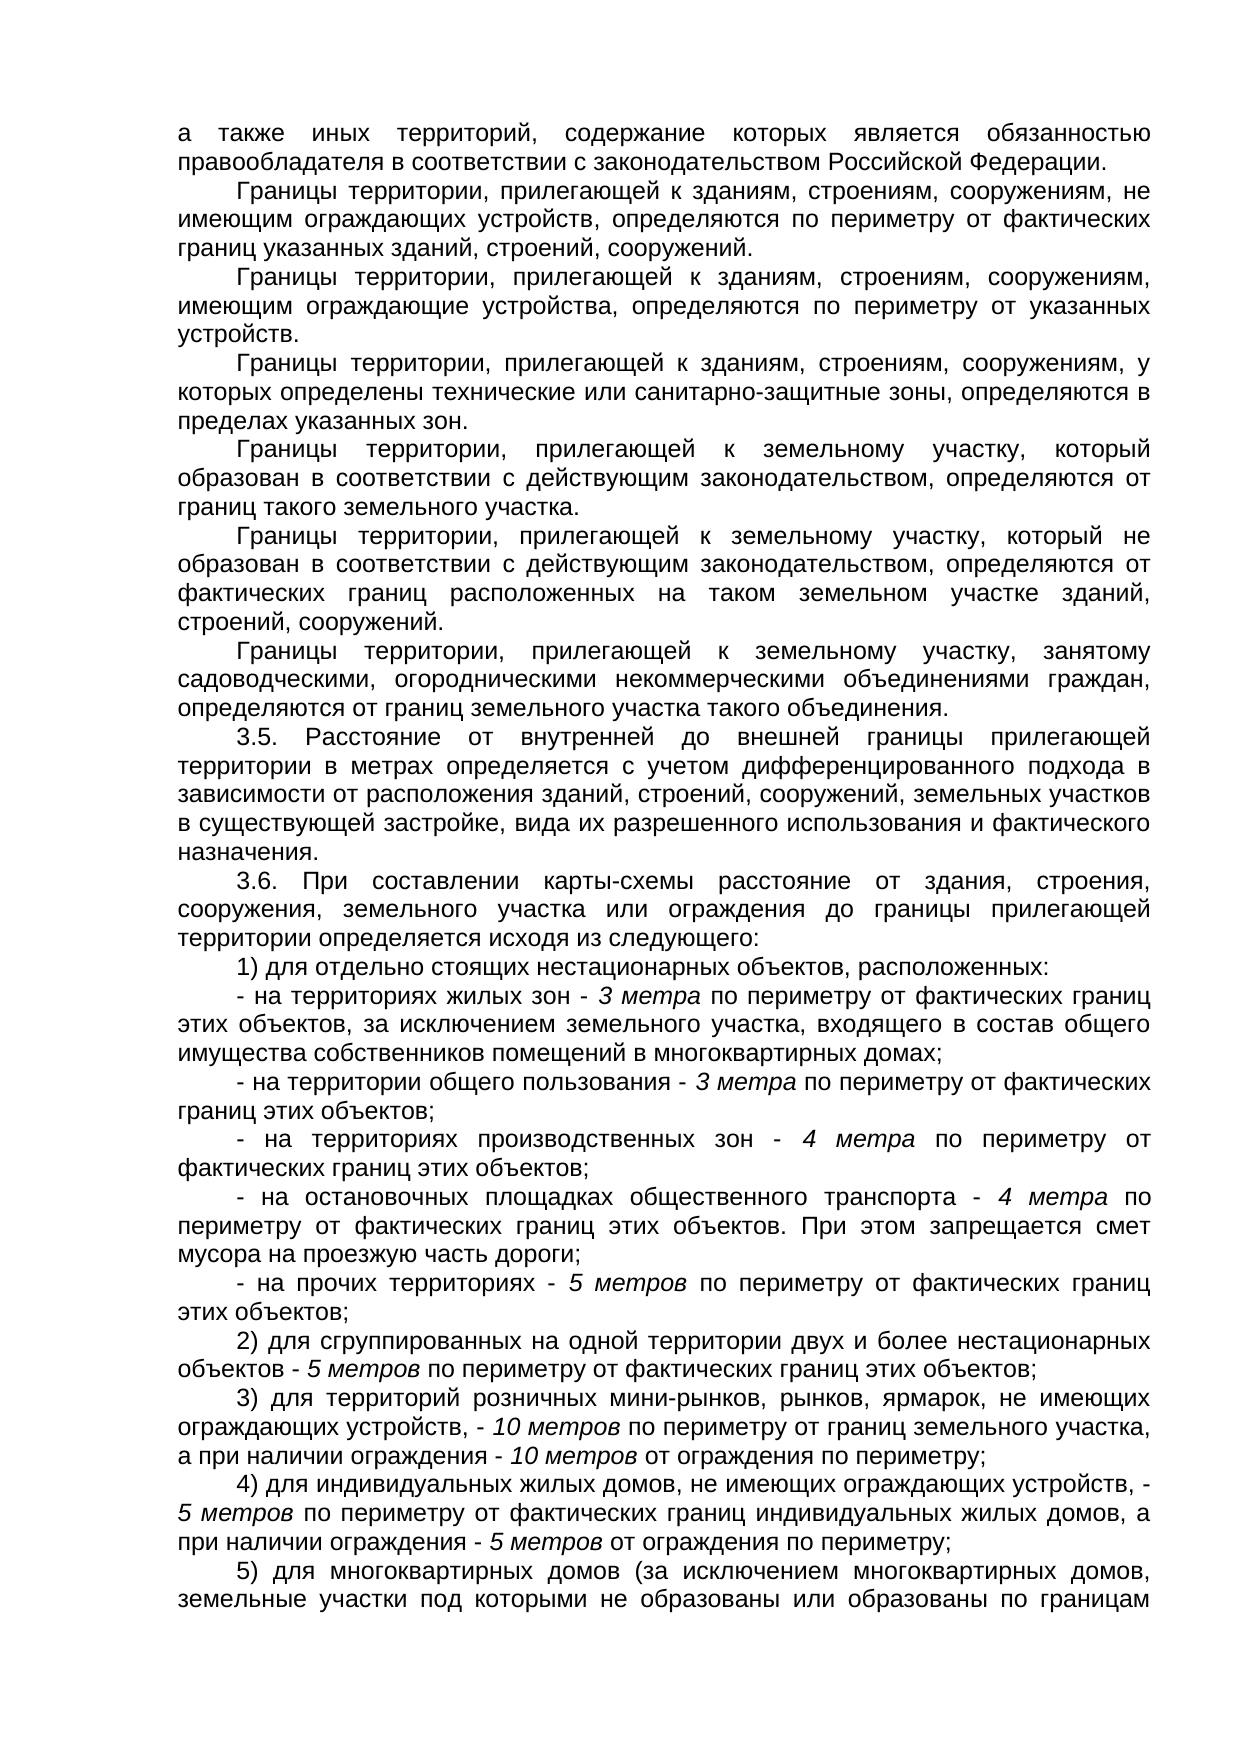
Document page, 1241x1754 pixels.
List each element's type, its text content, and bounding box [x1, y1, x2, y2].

text 4) для индивидуальных жилых домов, не имеющих ограждающих устройств, - 5 метров по периметру от фактических границ индивидуальных жилых домов, а при наличии ограждения - 5 метров от ограждения по периметру; [177, 1469, 1152, 1556]
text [177, 118, 1152, 176]
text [177, 1556, 1152, 1613]
text - на территории общего пользования - 3 метра по периметру от фактических границ этих объектов; [177, 1067, 1152, 1124]
text Границы территории, прилегающей к земельному участку, который образован в соответствии с действующим законодательством, определяются от границ такого земельного участка. [177, 434, 1152, 521]
text 3.5. Расстояние от внутренней до внешней границы прилегающей территории в метрах определяется с учетом дифференцированного подхода в зависимости от расположения зданий, строений, сооружений, земельных участков в существующей застройке, вида их разрешенного использования и фактического назначения. [177, 722, 1152, 866]
text - на территориях производственных зон - 4 метра по периметру от фактических границ этих объектов; [177, 1124, 1152, 1182]
text - на прочих территориях - 5 метров по периметру от фактических границ этих объектов; [177, 1268, 1152, 1326]
text Границы территории, прилегающей к земельному участку, занятому садоводческими, огородническими некоммерческими объединениями граждан, определяются от границ земельного участка такого объединения. [177, 636, 1152, 722]
text 3.6. При составлении карты-схемы расстояние от здания, строения, сооружения, земельного участка или ограждения до границы прилегающей территории определяется исходя из следующего: [177, 866, 1152, 952]
text - на остановочных площадках общественного транспорта - 4 метра по периметру от фактических границ этих объектов. При этом запрещается смет мусора на проезжую часть дороги; [177, 1182, 1152, 1268]
text 3) для территорий розничных мини-рынков, рынков, ярмарок, не имеющих ограждающих устройств, - 10 метров по периметру от границ земельного участка, а при наличии ограждения - 10 метров от ограждения по периметру; [177, 1383, 1152, 1469]
text Границы территории, прилегающей к зданиям, строениям, сооружениям, имеющим ограждающие устройства, определяются по периметру от указанных устройств. [177, 262, 1152, 348]
text - на территориях жилых зон - 3 метра по периметру от фактических границ этих объектов, за исключением земельного участка, входящего в состав общего имущества собственников помещений в многоквартирных домах; [177, 981, 1152, 1067]
text 1) для отдельно стоящих нестационарных объектов, расположенных: [177, 952, 1152, 981]
text Границы территории, прилегающей к зданиям, строениям, сооружениям, не имеющим ограждающих устройств, определяются по периметру от фактических границ указанных зданий, строений, сооружений. [177, 176, 1152, 262]
text Границы территории, прилегающей к земельному участку, который не образован в соответствии с действующим законодательством, определяются от фактических границ расположенных на таком земельном участке зданий, строений, сооружений. [177, 521, 1152, 636]
text Границы территории, прилегающей к зданиям, строениям, сооружениям, у которых определены технические или санитарно-защитные зоны, определяются в пределах указанных зон. [177, 348, 1152, 434]
text 2) для сгруппированных на одной территории двух и более нестационарных объектов - 5 метров по периметру от фактических границ этих объектов; [177, 1326, 1152, 1383]
